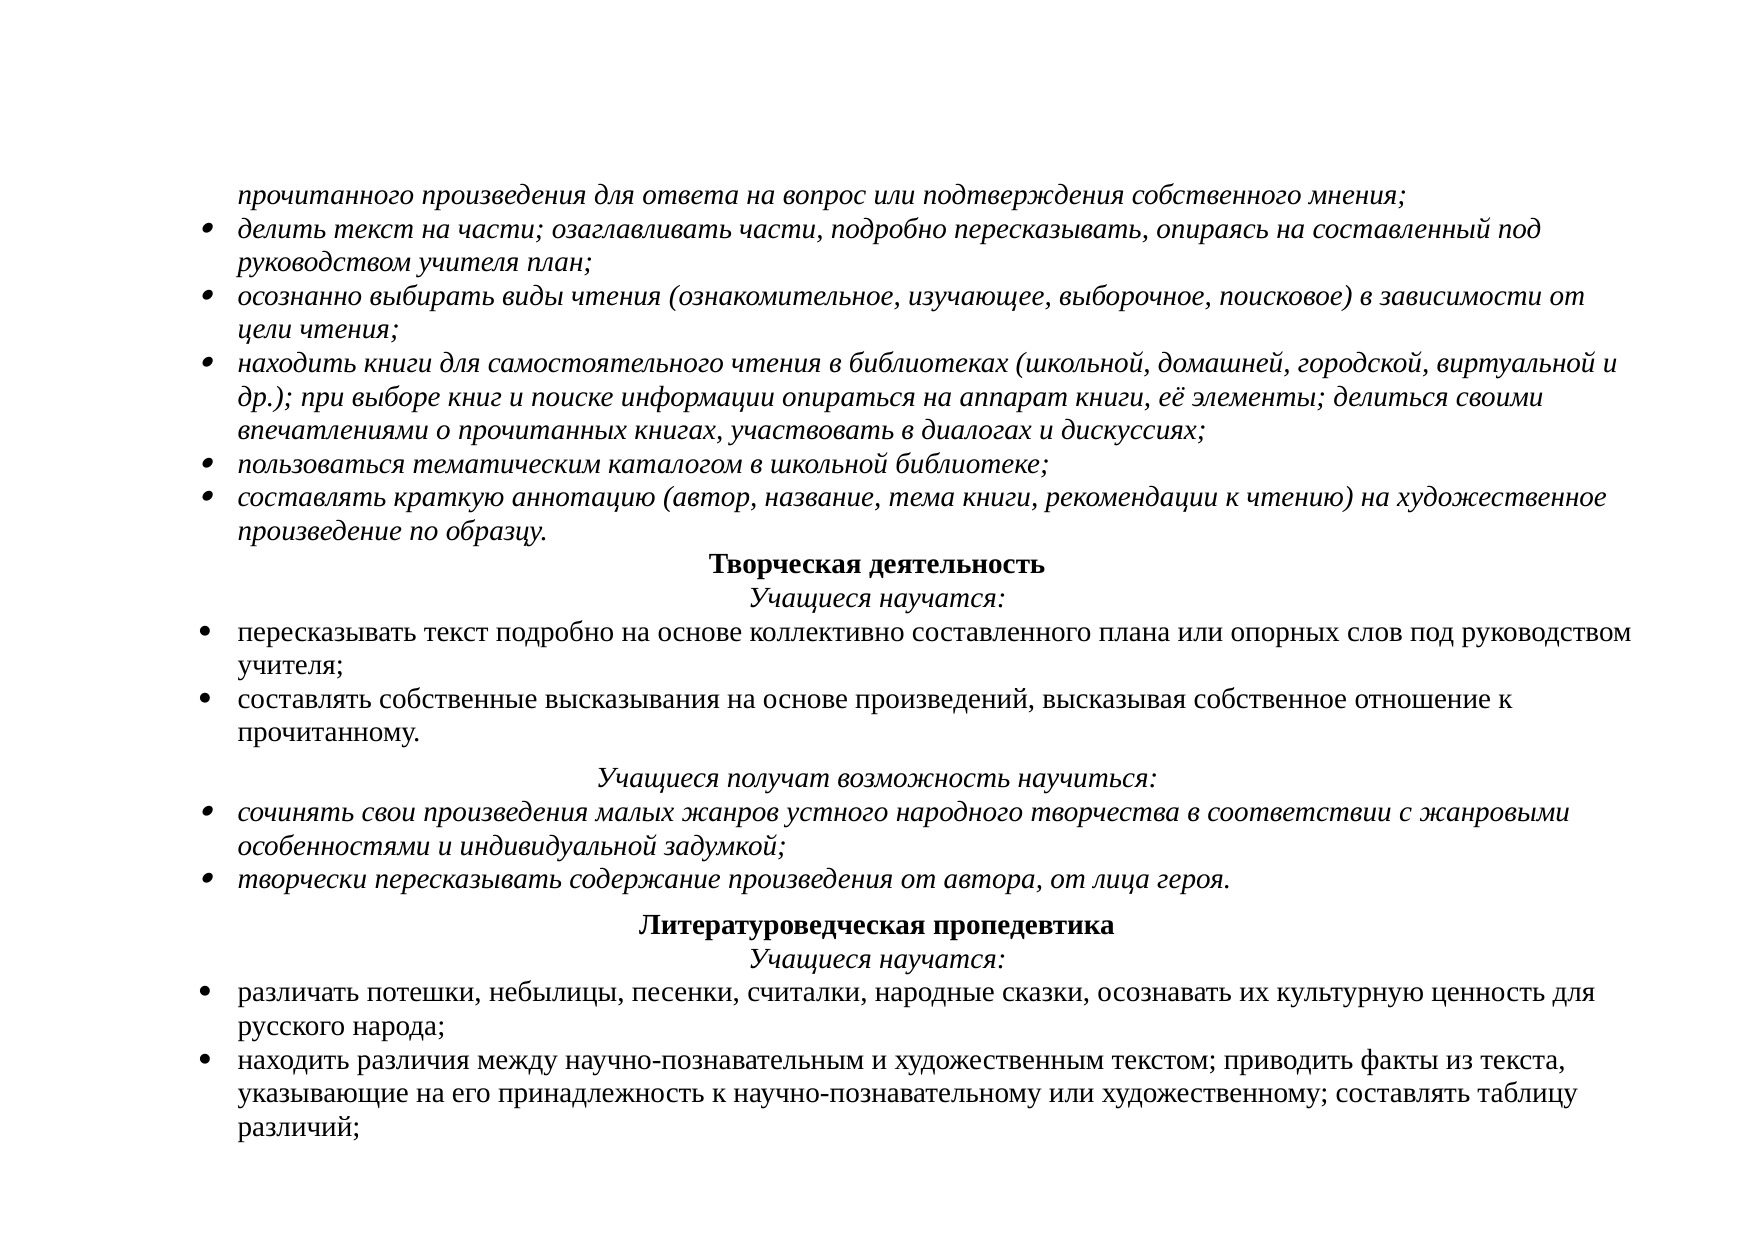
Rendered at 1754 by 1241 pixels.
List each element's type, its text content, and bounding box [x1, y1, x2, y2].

list сочинять свои произведения малых жанров устного народного творчества в соответствии с жанровыми особенностями и индивидуальной задумкой; [200, 794, 1636, 861]
text Учащиеся научатся: [118, 941, 1636, 974]
text Учащиеся получат возможность научиться: [118, 761, 1636, 794]
list творчески пересказывать содержание произведения от автора, от лица героя. [200, 861, 1636, 895]
list находить различия между научно-познавательным и художественным текстом; приводить факты из текста, указывающие на его принадлежность к научно-познавательному или художественному; составлять таблицу различий; [200, 1042, 1636, 1142]
list пользоваться тематическим каталогом в школьной библиотеке; [200, 446, 1636, 479]
list составлять собственные высказывания на основе произведений, высказывая собственное отношение к прочитанному. [200, 681, 1636, 748]
list пересказывать текст подробно на основе коллективно составленного плана или опорных слов под руководством учителя; [200, 614, 1636, 681]
list составлять краткую аннотацию (автор, название, тема книги, рекомендации к чтению) на художественное произведение по образцу. [200, 479, 1636, 547]
text Творческая деятельность [118, 547, 1636, 580]
list находить книги для самостоятельного чтения в библиотеках (школьной, домашней, городской, виртуальной и др.); при выборе книг и поиске информации опираться на аппарат книги, её элементы; делиться своими впечатлениями o прочитанных книгах, участвовать в диалогах и дискуссиях; [200, 345, 1636, 446]
list различать потешки, небылицы, песенки, считалки, народные сказки, осознавать их культурную ценность для русского народа; [200, 974, 1636, 1042]
text Литературоведческая пропедевтика [118, 907, 1636, 941]
list делить текст на части; озаглавливать части, подробно пересказывать, опираясь на составленный под руководством учителя план; [200, 211, 1636, 278]
text Учащиеся научатся: [118, 580, 1636, 614]
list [200, 177, 1636, 211]
list осознанно выбирать виды чтения (ознакомительное, изучающее, выборочное, поисковое) в зависимости от цели чтения; [200, 278, 1636, 345]
